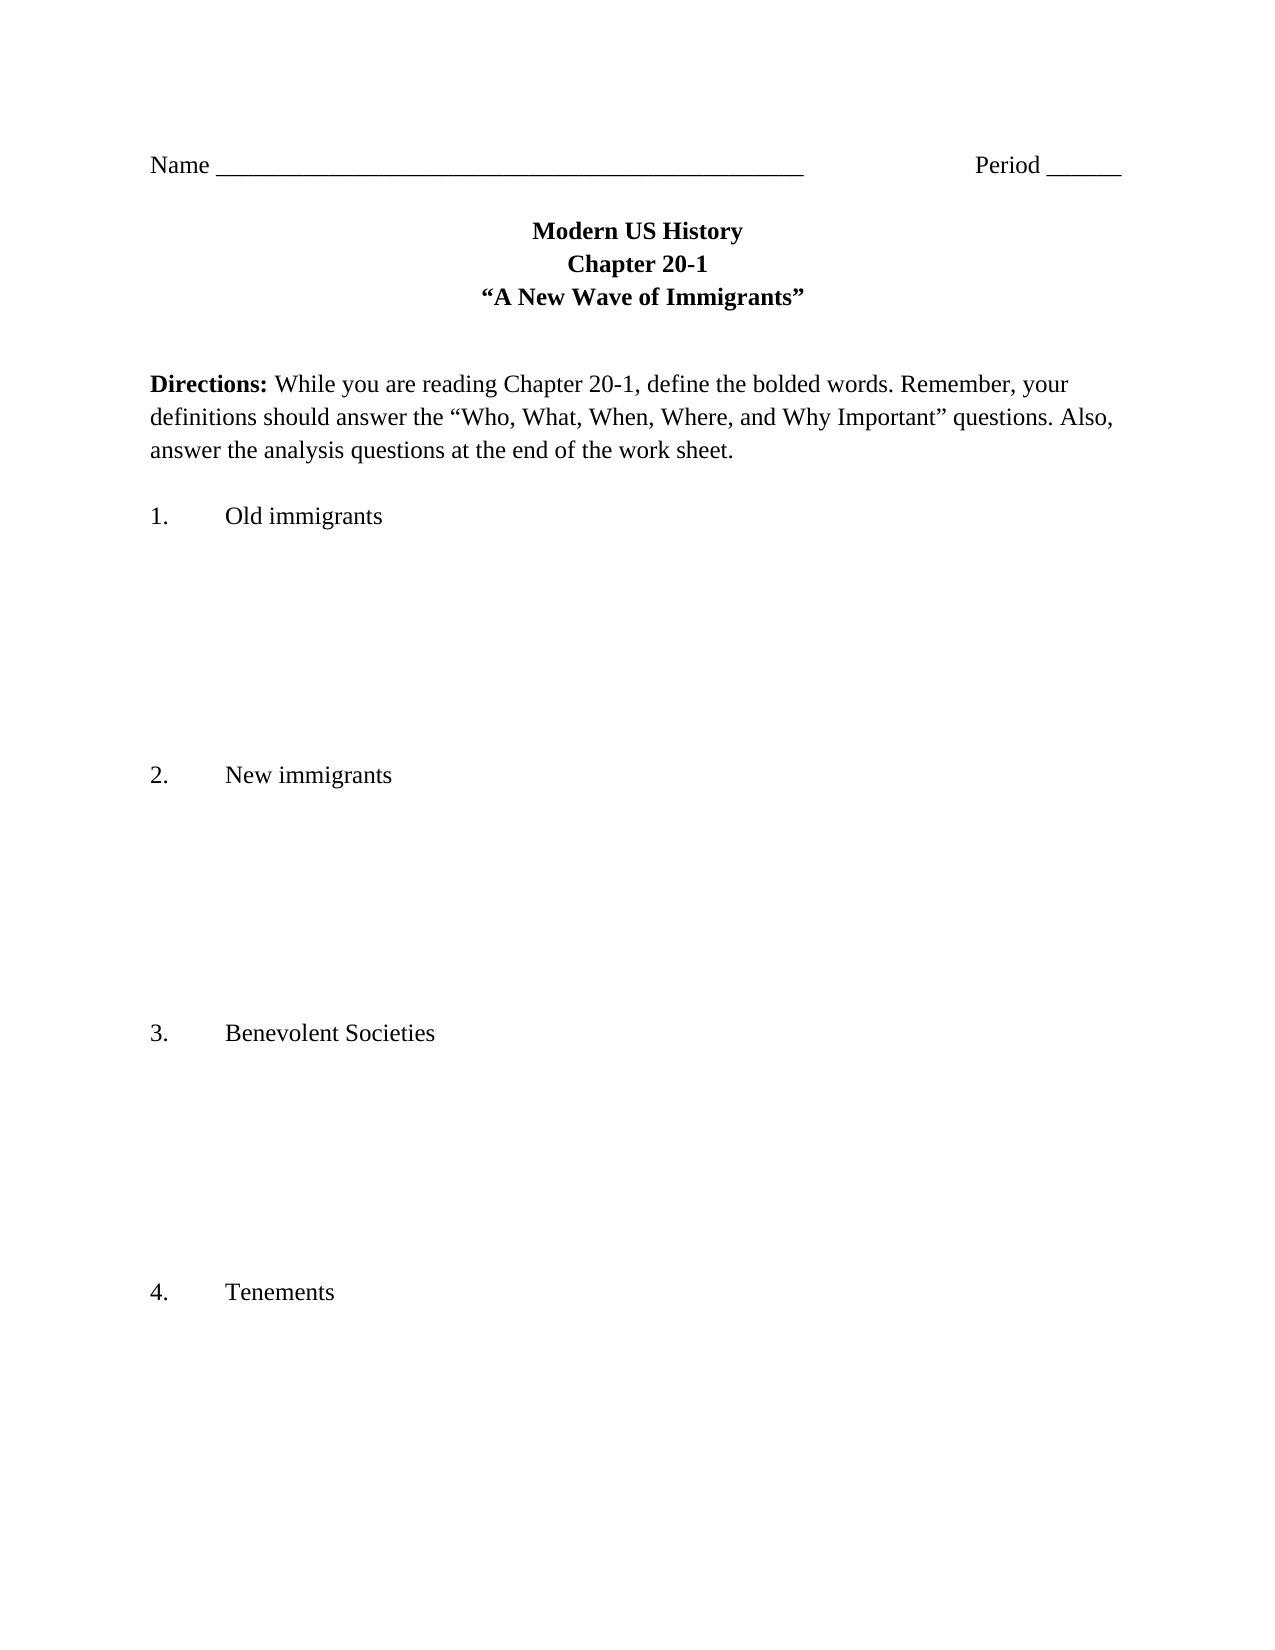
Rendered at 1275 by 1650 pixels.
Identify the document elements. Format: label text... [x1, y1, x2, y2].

list Benevolent Societies [150, 1018, 1125, 1047]
text “A New Wave of Immigrants” [150, 282, 1125, 311]
list Tenements [150, 1277, 1125, 1306]
list Old immigrants [150, 501, 1125, 530]
subtitle Chapter 20-1 [150, 249, 1125, 278]
text Directions: While you are reading Chapter 20-1, define the bolded words. Remember, your definitions should answer the “Who, What, When, Where, and Why Important” questions. Also, answer the analysis questions at the end of the work sheet. [150, 369, 1125, 464]
subtitle Modern US History [150, 216, 1125, 245]
list New immigrants [150, 760, 1125, 788]
subtitle Name _______________________________________________ Period ______ [150, 150, 1125, 179]
